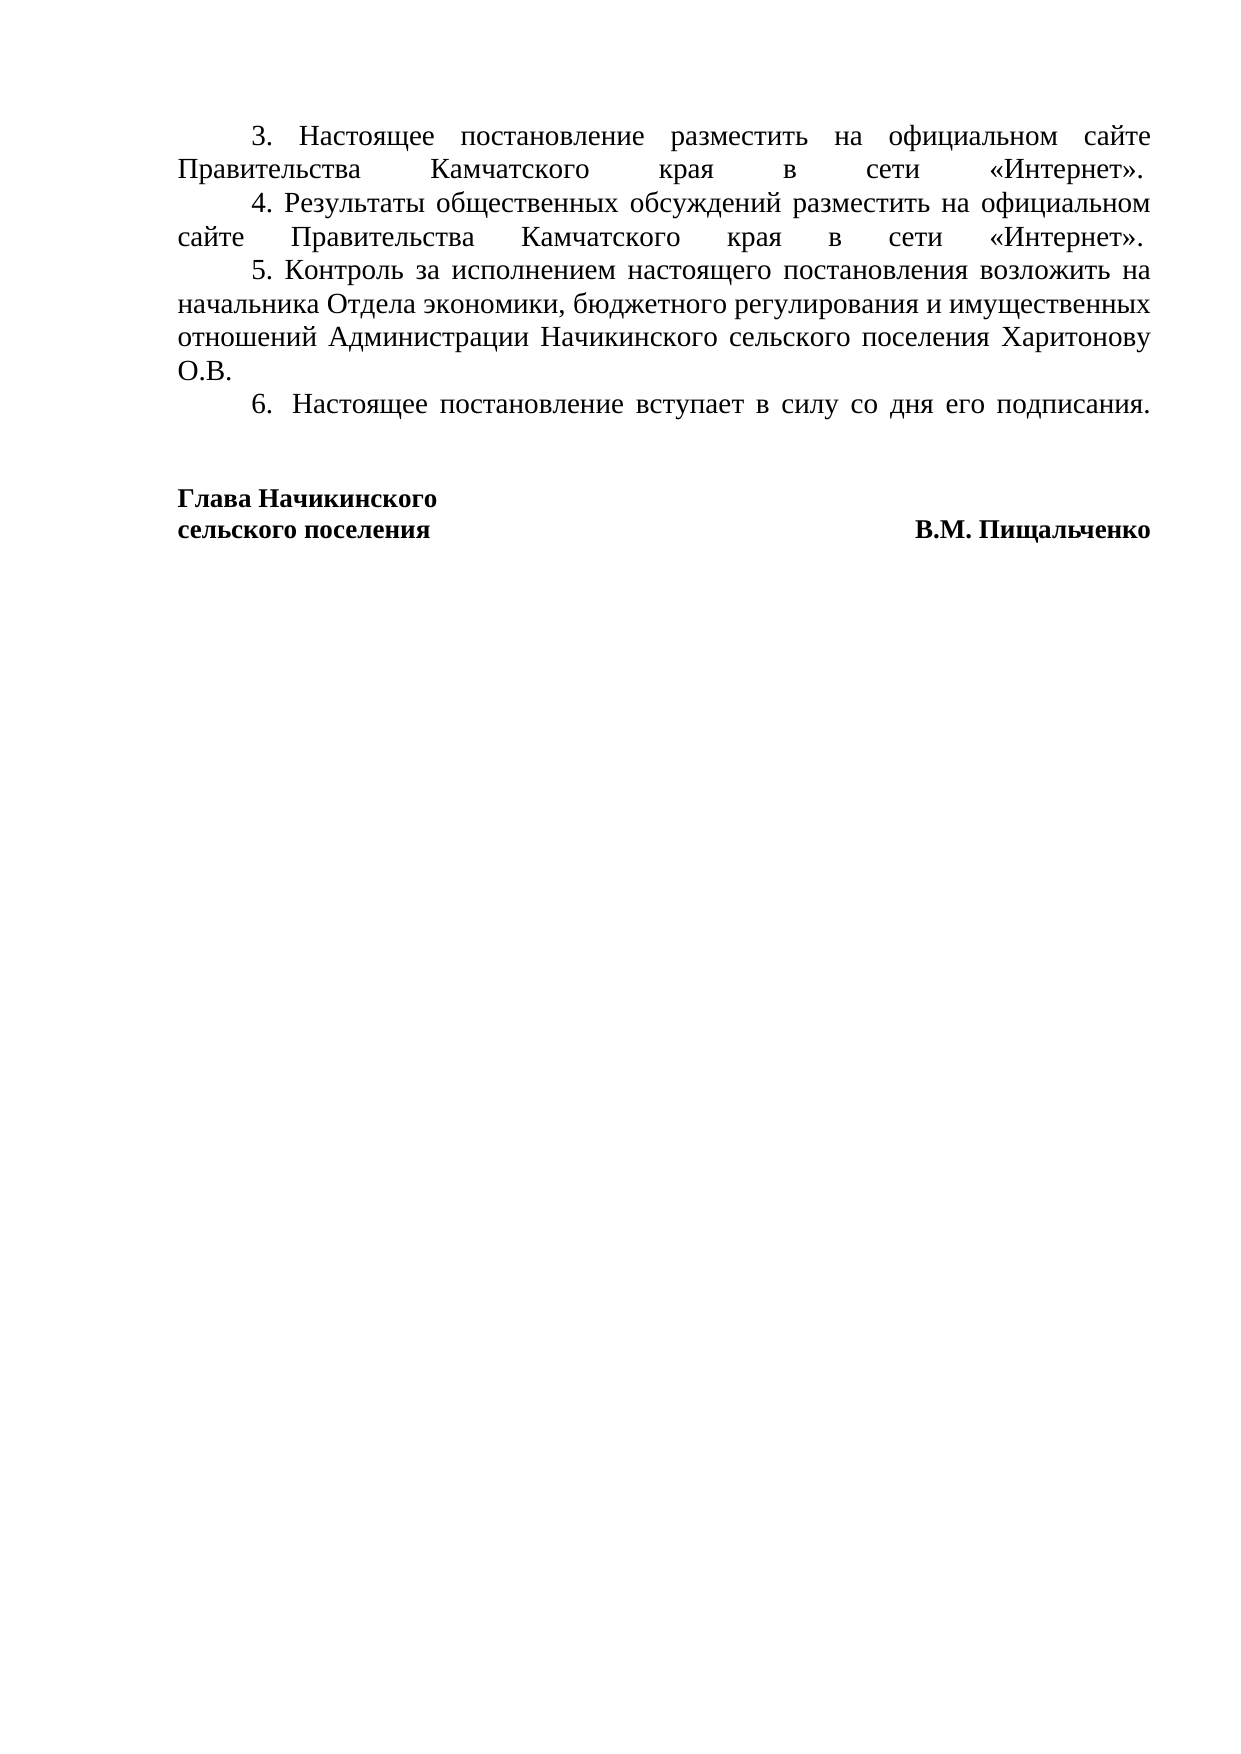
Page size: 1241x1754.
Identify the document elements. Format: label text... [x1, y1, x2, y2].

text сельского поселения В.М. Пищальченко [177, 513, 1152, 544]
text 3. Настоящее постановление разместить на официальном сайте Правительства Камчатского края в сети «Интернет». 4. Результаты общественных обсуждений разместить на официальном сайте Правительства Камчатского края в сети «Интернет». 5. Контроль за исполнением настоящего постановления возложить на начальника Отдела экономики, бюджетного регулирования и имущественных отношений Администрации Начикинского сельского поселения Харитонову О.В. 6. Настоящее постановление вступает в силу со дня его подписания. Глава Начикинского [177, 118, 1152, 513]
